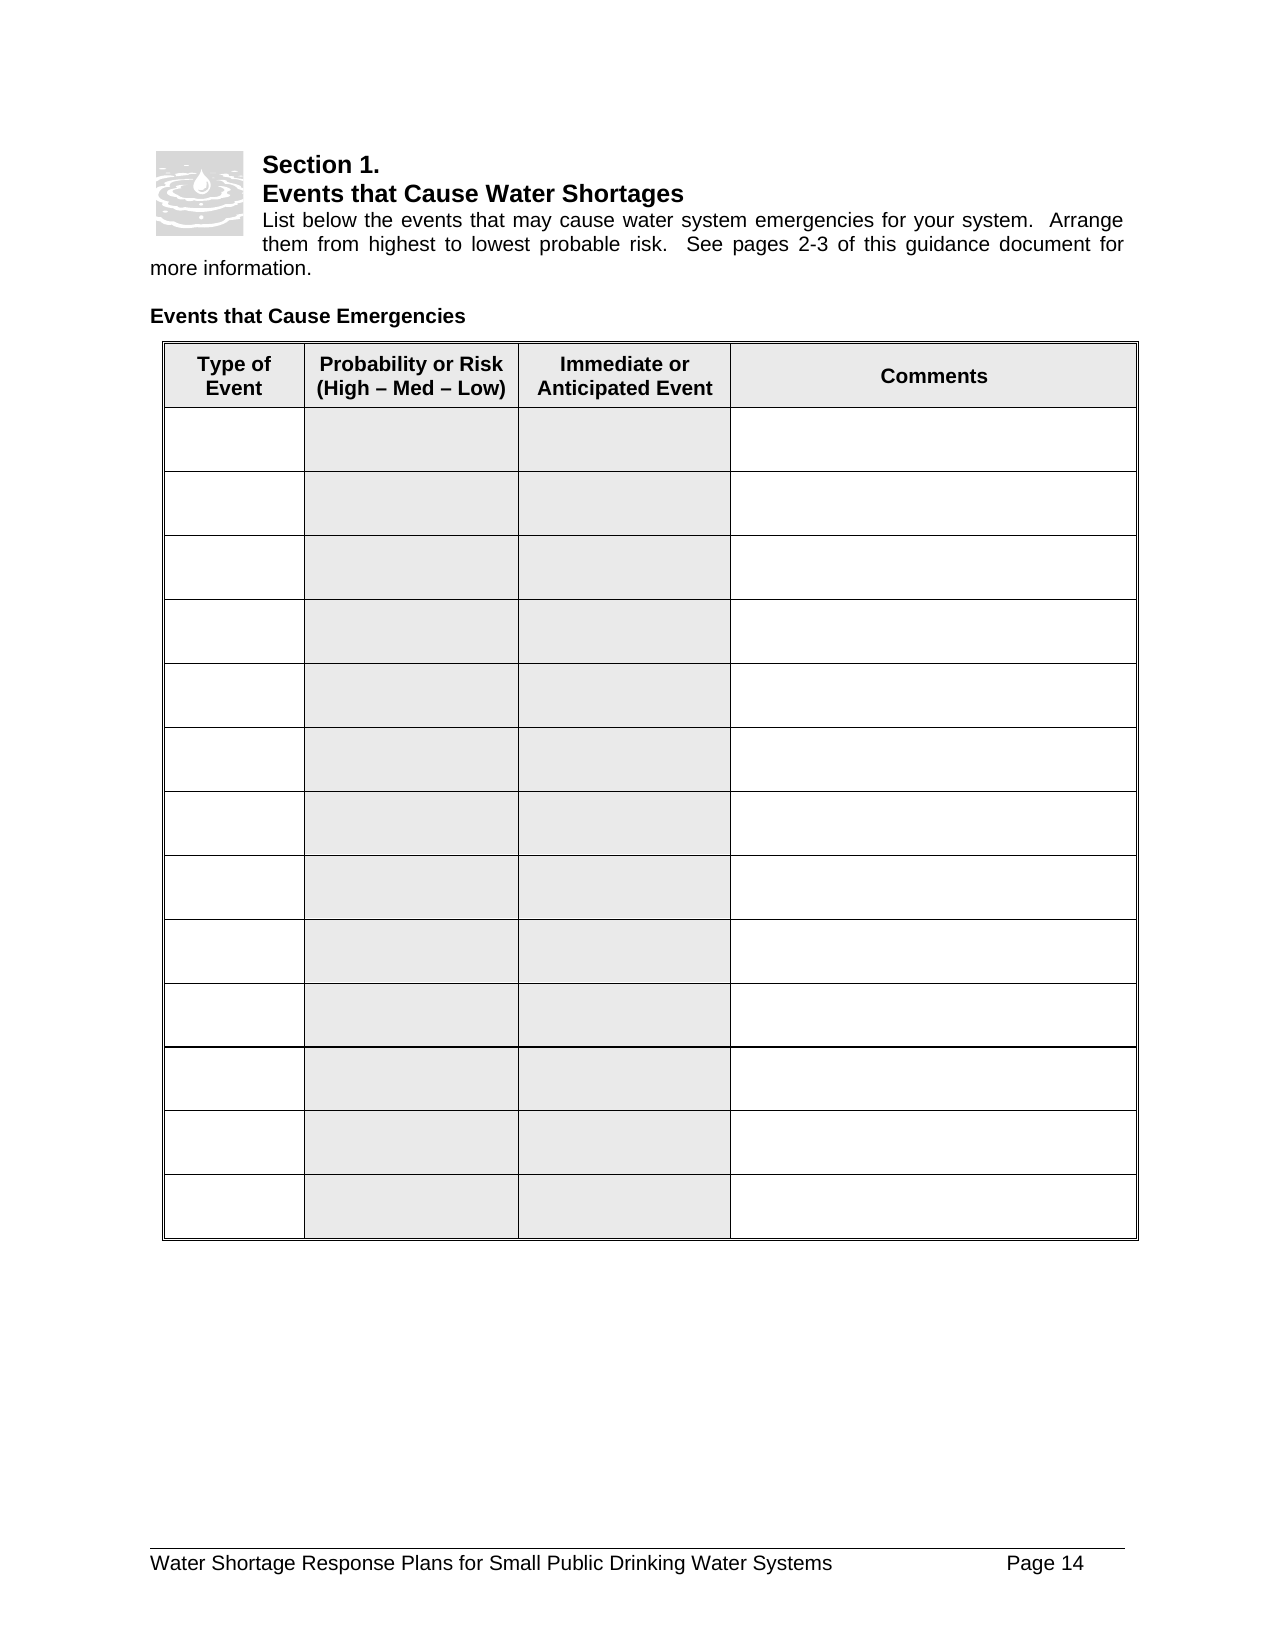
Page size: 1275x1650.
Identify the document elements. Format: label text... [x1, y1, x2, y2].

table_cell [731, 664, 1136, 727]
text Events that Cause Emergencies [150, 304, 1125, 328]
table_cell [519, 1175, 730, 1238]
table_cell [731, 920, 1136, 982]
table_header Comments [731, 344, 1136, 407]
table_cell [519, 728, 730, 791]
table_cell [731, 728, 1136, 791]
table_header Type of Event [165, 344, 304, 407]
table_cell [305, 536, 518, 599]
table_cell [305, 664, 518, 727]
table_cell [731, 536, 1136, 599]
table_cell [731, 472, 1136, 535]
table_cell [165, 472, 304, 535]
table_cell [305, 984, 518, 1046]
table_cell [519, 920, 730, 982]
table_cell [305, 600, 518, 663]
table_cell [731, 984, 1136, 1046]
table_cell [519, 536, 730, 599]
table_cell [519, 792, 730, 854]
table_cell [731, 792, 1136, 854]
table_cell [165, 536, 304, 599]
table_cell [519, 472, 730, 535]
table_cell [305, 920, 518, 982]
text List below the events that may cause water system emergencies for your system. Arrange them from highest to lowest probable risk. See pages 2-3 of this guidance document for more information. [150, 207, 1125, 279]
table_cell [519, 1111, 730, 1174]
table_cell [305, 792, 518, 854]
table_cell [165, 792, 304, 854]
table_cell [731, 856, 1136, 918]
table_cell [305, 1175, 518, 1238]
table_cell [165, 856, 304, 918]
table_cell [519, 664, 730, 727]
table_header Probability or Risk (High – Med – Low) [305, 344, 518, 407]
table_cell [165, 920, 304, 982]
table_cell [305, 472, 518, 535]
table_cell [519, 856, 730, 918]
table_cell [165, 1048, 304, 1110]
table_cell [305, 1048, 518, 1110]
table_cell [165, 664, 304, 727]
table_cell [519, 984, 730, 1046]
table_cell [165, 600, 304, 663]
table_cell [305, 1111, 518, 1174]
table_cell [731, 408, 1136, 471]
table_cell [305, 408, 518, 471]
table_cell [165, 408, 304, 471]
table_cell [305, 856, 518, 918]
table_cell [731, 600, 1136, 663]
table_cell [165, 1175, 304, 1238]
table_cell [519, 1048, 730, 1110]
text Section 1. Events that Cause Water Shortages [150, 150, 1125, 207]
table_cell [165, 1111, 304, 1174]
table_cell [165, 984, 304, 1046]
table_cell [165, 728, 304, 791]
table_cell [305, 728, 518, 791]
table_header Immediate or Anticipated Event [519, 344, 730, 407]
table_cell [731, 1111, 1136, 1174]
table_cell [519, 600, 730, 663]
table_cell [519, 408, 730, 471]
table_cell [731, 1175, 1136, 1238]
table_cell [731, 1048, 1136, 1110]
